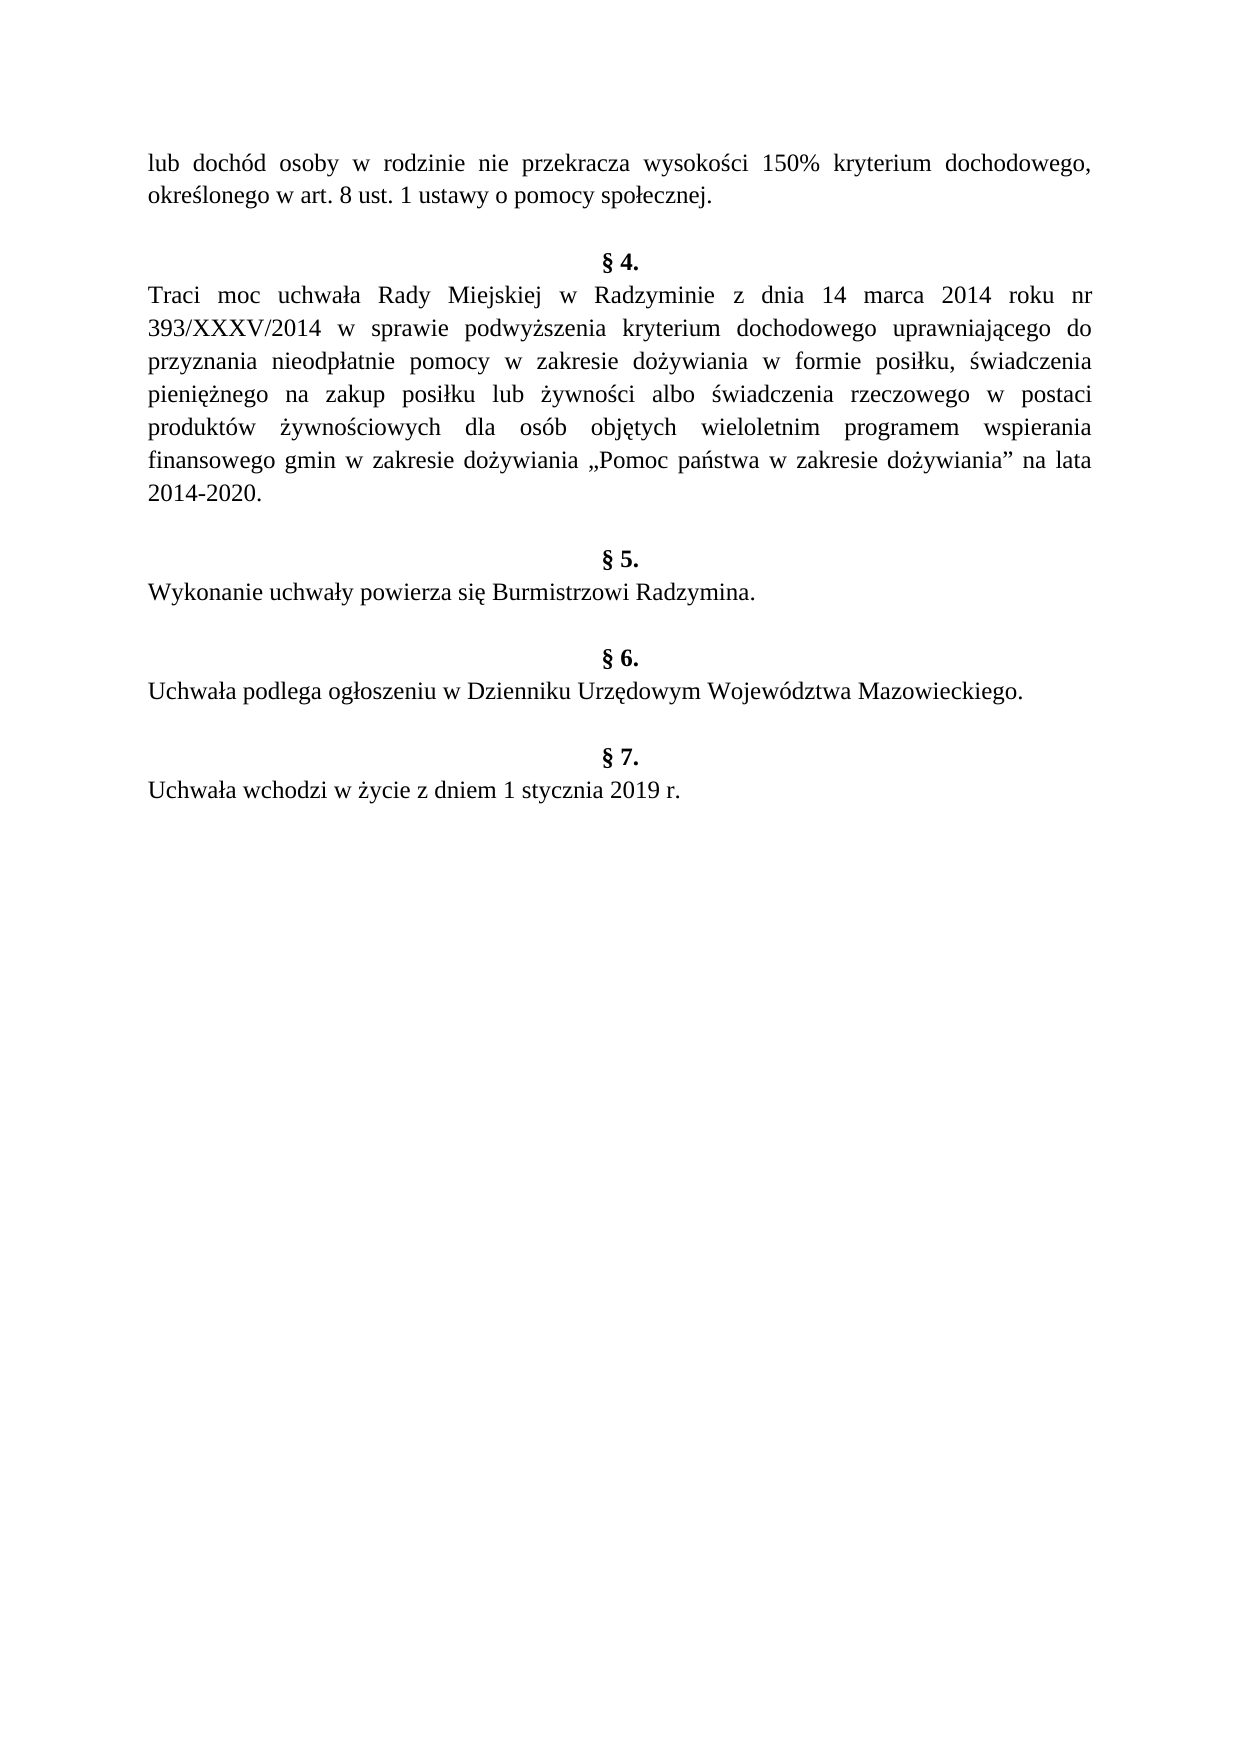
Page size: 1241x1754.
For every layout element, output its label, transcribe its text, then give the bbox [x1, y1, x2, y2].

text § 5. [148, 544, 1093, 573]
text § 4. [148, 247, 1093, 275]
text Uchwała wchodzi w życie z dniem 1 stycznia 2019 r. [148, 775, 1093, 804]
text Wykonanie uchwały powierza się Burmistrzowi Radzymina. [148, 577, 1093, 606]
text Uchwała podlega ogłoszeniu w Dzienniku Urzędowym Województwa Mazowieckiego. [148, 676, 1093, 705]
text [148, 148, 1093, 209]
text § 7. [148, 742, 1093, 771]
text Traci moc uchwała Rady Miejskiej w Radzyminie z dnia 14 marca 2014 roku nr 393/XXXV/2014 w sprawie podwyższenia kryterium dochodowego uprawniającego do przyznania nieodpłatnie pomocy w zakresie dożywiania w formie posiłku, świadczenia pieniężnego na zakup posiłku lub żywności albo świadczenia rzeczowego w postaci produktów żywnościowych dla osób objętych wieloletnim programem wspierania finansowego gmin w zakresie dożywiania „Pomoc państwa w zakresie dożywiania” na lata 2014-2020. [148, 280, 1093, 507]
text § 6. [148, 643, 1093, 672]
